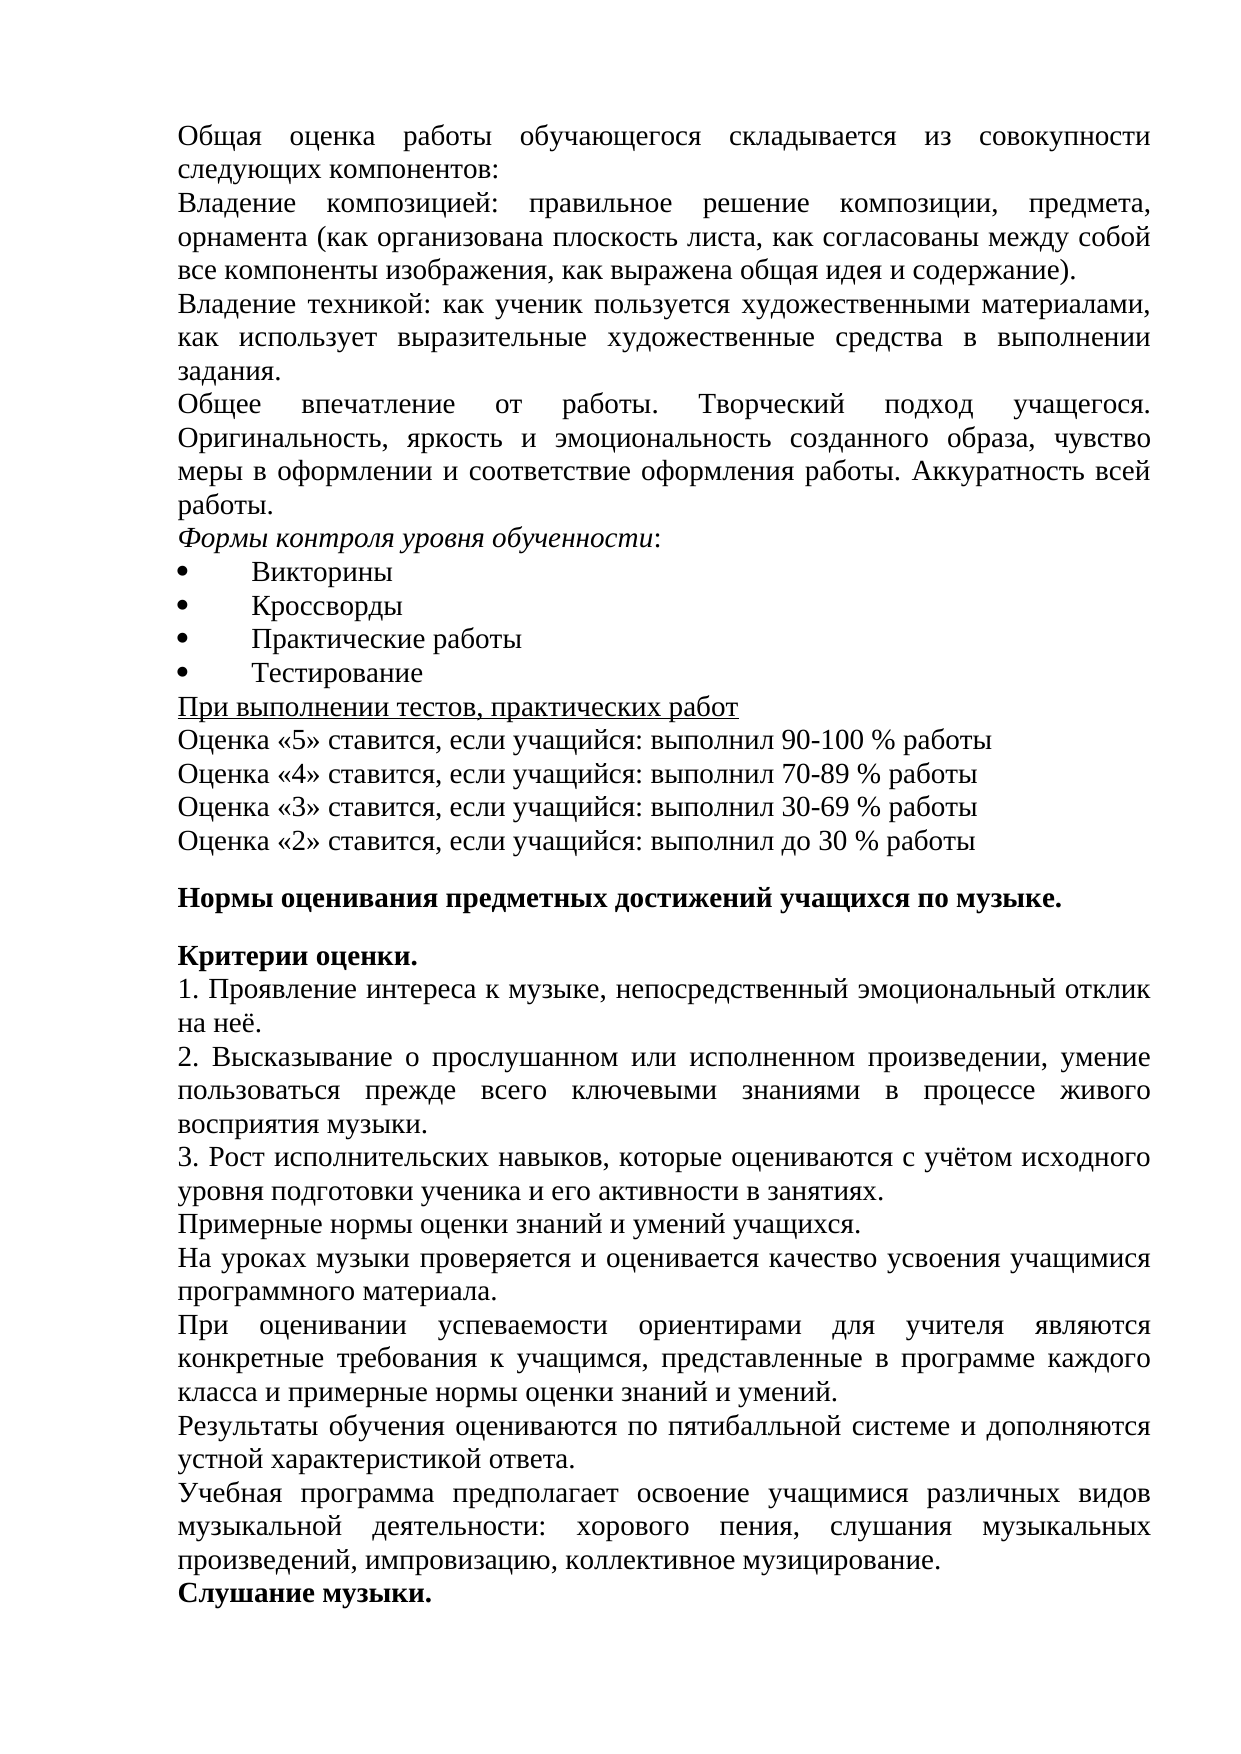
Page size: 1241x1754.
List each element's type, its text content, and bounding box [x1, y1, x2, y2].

text Оценка «5» ставится, если учащийся: выполнил 90-100 % работы [177, 722, 1152, 756]
text Владение техникой: как ученик пользуется художественными материалами, как использует выразительные художественные средства в выполнении задания. [177, 286, 1152, 386]
text Владение композицией: правильное решение композиции, предмета, орнамента (как организована плоскость листа, как согласованы между собой все компоненты изображения, как выражена общая идея и содержание). [177, 185, 1152, 286]
text 1. Проявление интереса к музыке, непосредственный эмоциональный отклик на неё. [177, 972, 1152, 1039]
text Критерии оценки. [177, 938, 1152, 972]
text При оценивании успеваемости ориентирами для учителя являются конкретные требования к учащимся, представленные в программе каждого класса и примерные нормы оценки знаний и умений. [177, 1307, 1152, 1408]
text Оценка «2» ставится, если учащийся: выполнил до 30 % работы [177, 823, 1152, 856]
text Оценка «4» ставится, если учащийся: выполнил 70-89 % работы [177, 756, 1152, 789]
text При выполнении тестов, практических работ [177, 689, 1152, 722]
text 3. Рост исполнительских навыков, которые оцениваются с учётом исходного уровня подготовки ученика и его активности в занятиях. [177, 1139, 1152, 1206]
list Кроссворды [177, 588, 1152, 621]
text Учебная программа предполагает освоение учащимися различных видов музыкальной деятельности: хорового пения, слушания музыкальных произведений, импровизацию, коллективное музицирование. [177, 1475, 1152, 1575]
text 2. Высказывание о прослушанном или исполненном произведении, умение пользоваться прежде всего ключевыми знаниями в процессе живого восприятия музыки. [177, 1039, 1152, 1139]
text Нормы оценивания предметных достижений учащихся по музыке. [177, 881, 1152, 914]
text Оценка «3» ставится, если учащийся: выполнил 30-69 % работы [177, 789, 1152, 823]
list Практические работы [177, 621, 1152, 655]
text Общая оценка работы обучающегося складывается из совокупности следующих компонентов: [177, 118, 1152, 185]
text Результаты обучения оцениваются по пятибалльной системе и дополняются устной характеристикой ответа. [177, 1408, 1152, 1475]
list Викторины [177, 554, 1152, 588]
list Тестирование [177, 655, 1152, 689]
text Примерные нормы оценки знаний и умений учащихся. [177, 1206, 1152, 1240]
text Слушание музыки. [177, 1575, 1152, 1609]
text Общее впечатление от работы. Творческий подход учащегося. Оригинальность, яркость и эмоциональность созданного образа, чувство меры в оформлении и соответствие оформления работы. Аккуратность всей работы. [177, 386, 1152, 521]
text Формы контроля уровня обученности: [177, 521, 1152, 554]
text На уроках музыки проверяется и оценивается качество усвоения учащимися программного материала. [177, 1240, 1152, 1307]
